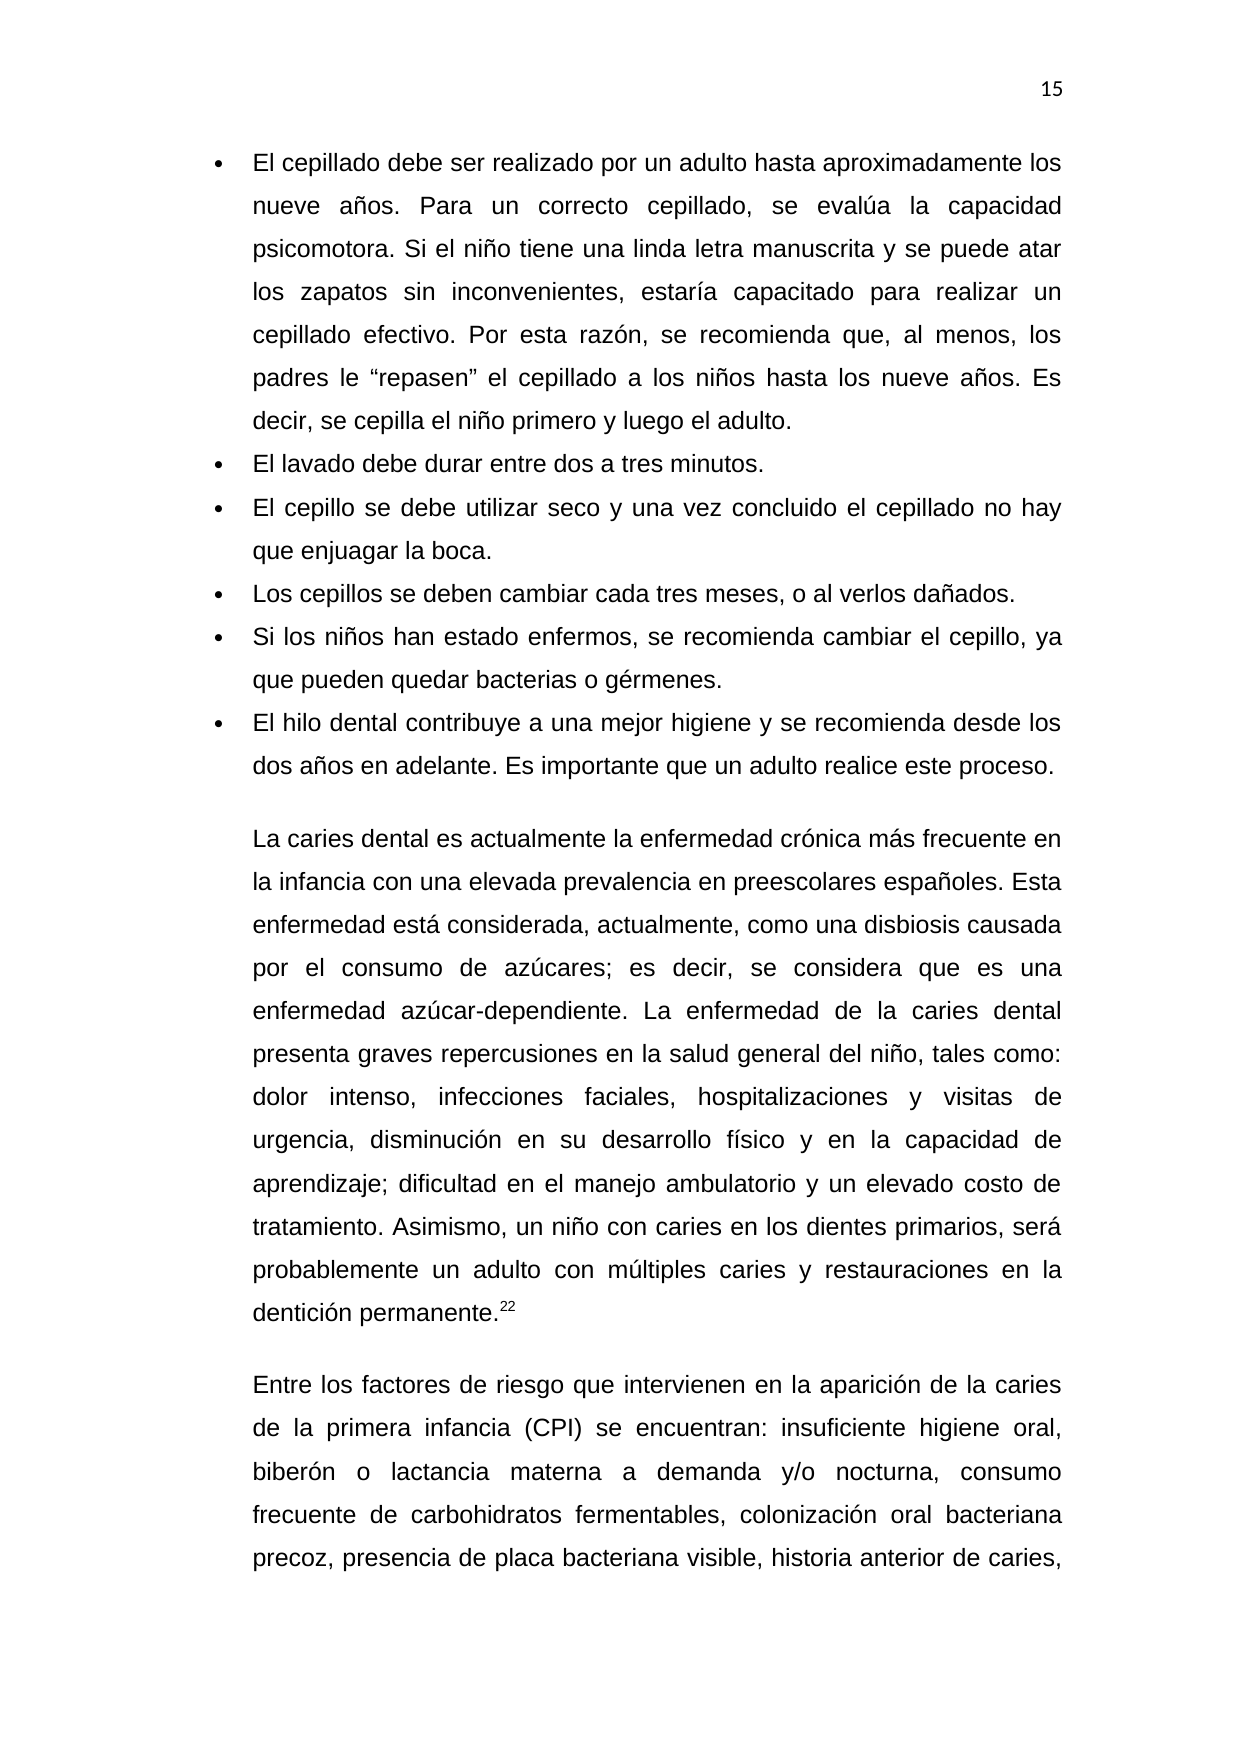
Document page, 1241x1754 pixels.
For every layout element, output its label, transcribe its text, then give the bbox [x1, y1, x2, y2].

list El hilo dental contribuye a una mejor higiene y se recomienda desde los dos años en adelante. Es importante que un adulto realice este proceso. [215, 708, 1063, 780]
list El lavado debe durar entre dos a tres minutos. [215, 449, 1063, 478]
list El cepillo se debe utilizar seco y una vez concluido el cepillado no hay que enjuagar la boca. [215, 493, 1063, 564]
list Los cepillos se deben cambiar cada tres meses, o al verlos dañados. [215, 579, 1063, 608]
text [252, 1370, 1063, 1572]
text La caries dental es actualmente la enfermedad crónica más frecuente en la infancia con una elevada prevalencia en preescolares españoles. Esta enfermedad está considerada, actualmente, como una disbiosis causada por el consumo de azúcares; es decir, se considera que es una enfermedad azúcar-dependiente. La enfermedad de la caries dental presenta graves repercusiones en la salud general del niño, tales como: dolor intenso, infecciones faciales, hospitalizaciones y visitas de urgencia, disminución en su desarrollo físico y en la capacidad de aprendizaje; dificultad en el manejo ambulatorio y un elevado costo de tratamiento. Asimismo, un niño con caries en los dientes primarios, será probablemente un adulto con múltiples caries y restauraciones en la dentición permanente.22 [252, 824, 1063, 1327]
list El cepillado debe ser realizado por un adulto hasta aproximadamente los nueve años. Para un correcto cepillado, se evalúa la capacidad psicomotora. Si el niño tiene una linda letra manuscrita y se puede atar los zapatos sin inconvenientes, estaría capacitado para realizar un cepillado efectivo. Por esta razón, se recomienda que, al menos, los padres le “repasen” el cepillado a los niños hasta los nueve años. Es decir, se cepilla el niño primero y luego el adulto. [215, 148, 1063, 435]
list Si los niños han estado enfermos, se recomienda cambiar el cepillo, ya que pueden quedar bacterias o gérmenes. [215, 622, 1063, 694]
